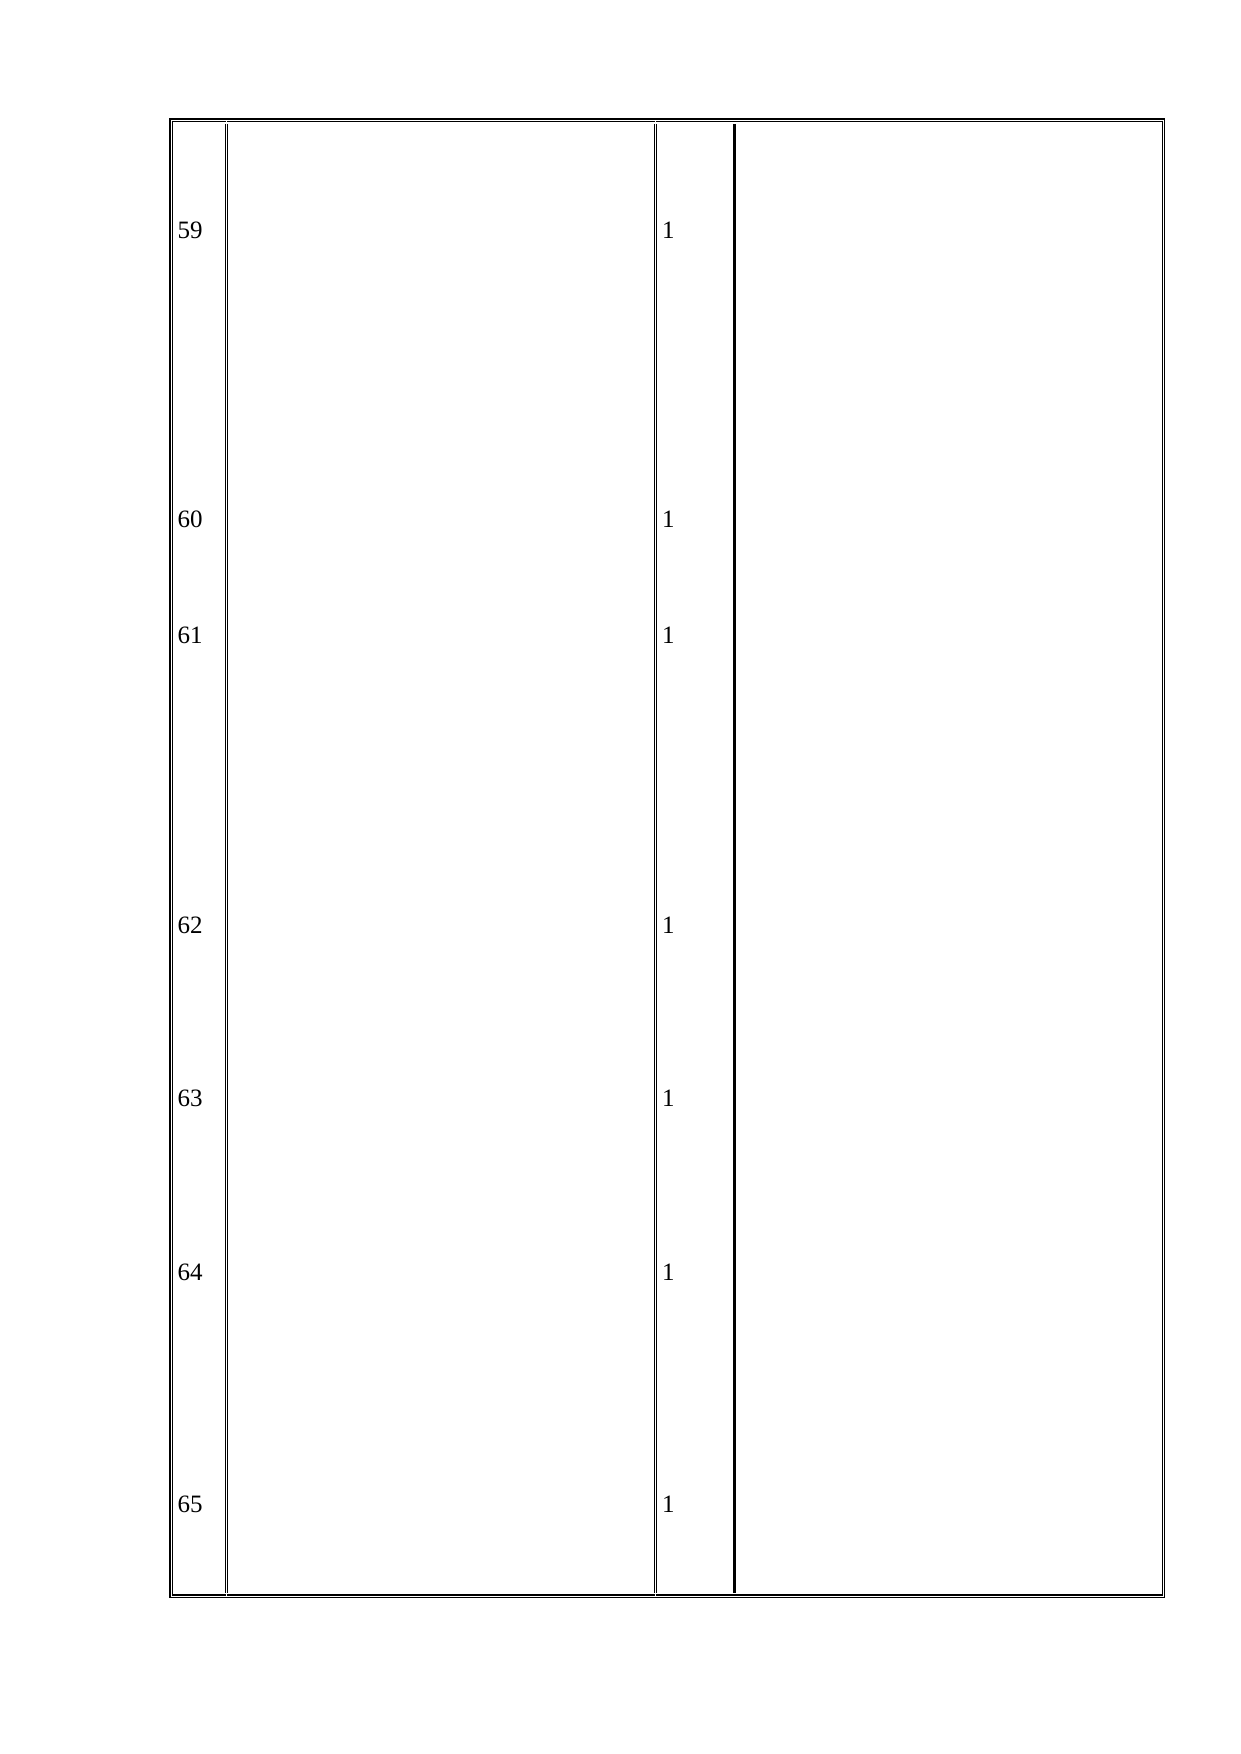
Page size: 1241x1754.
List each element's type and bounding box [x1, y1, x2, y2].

table_cell [656, 122, 734, 1594]
table_cell [227, 122, 656, 1594]
table_cell [173, 122, 227, 1594]
table_cell [734, 122, 1162, 1594]
